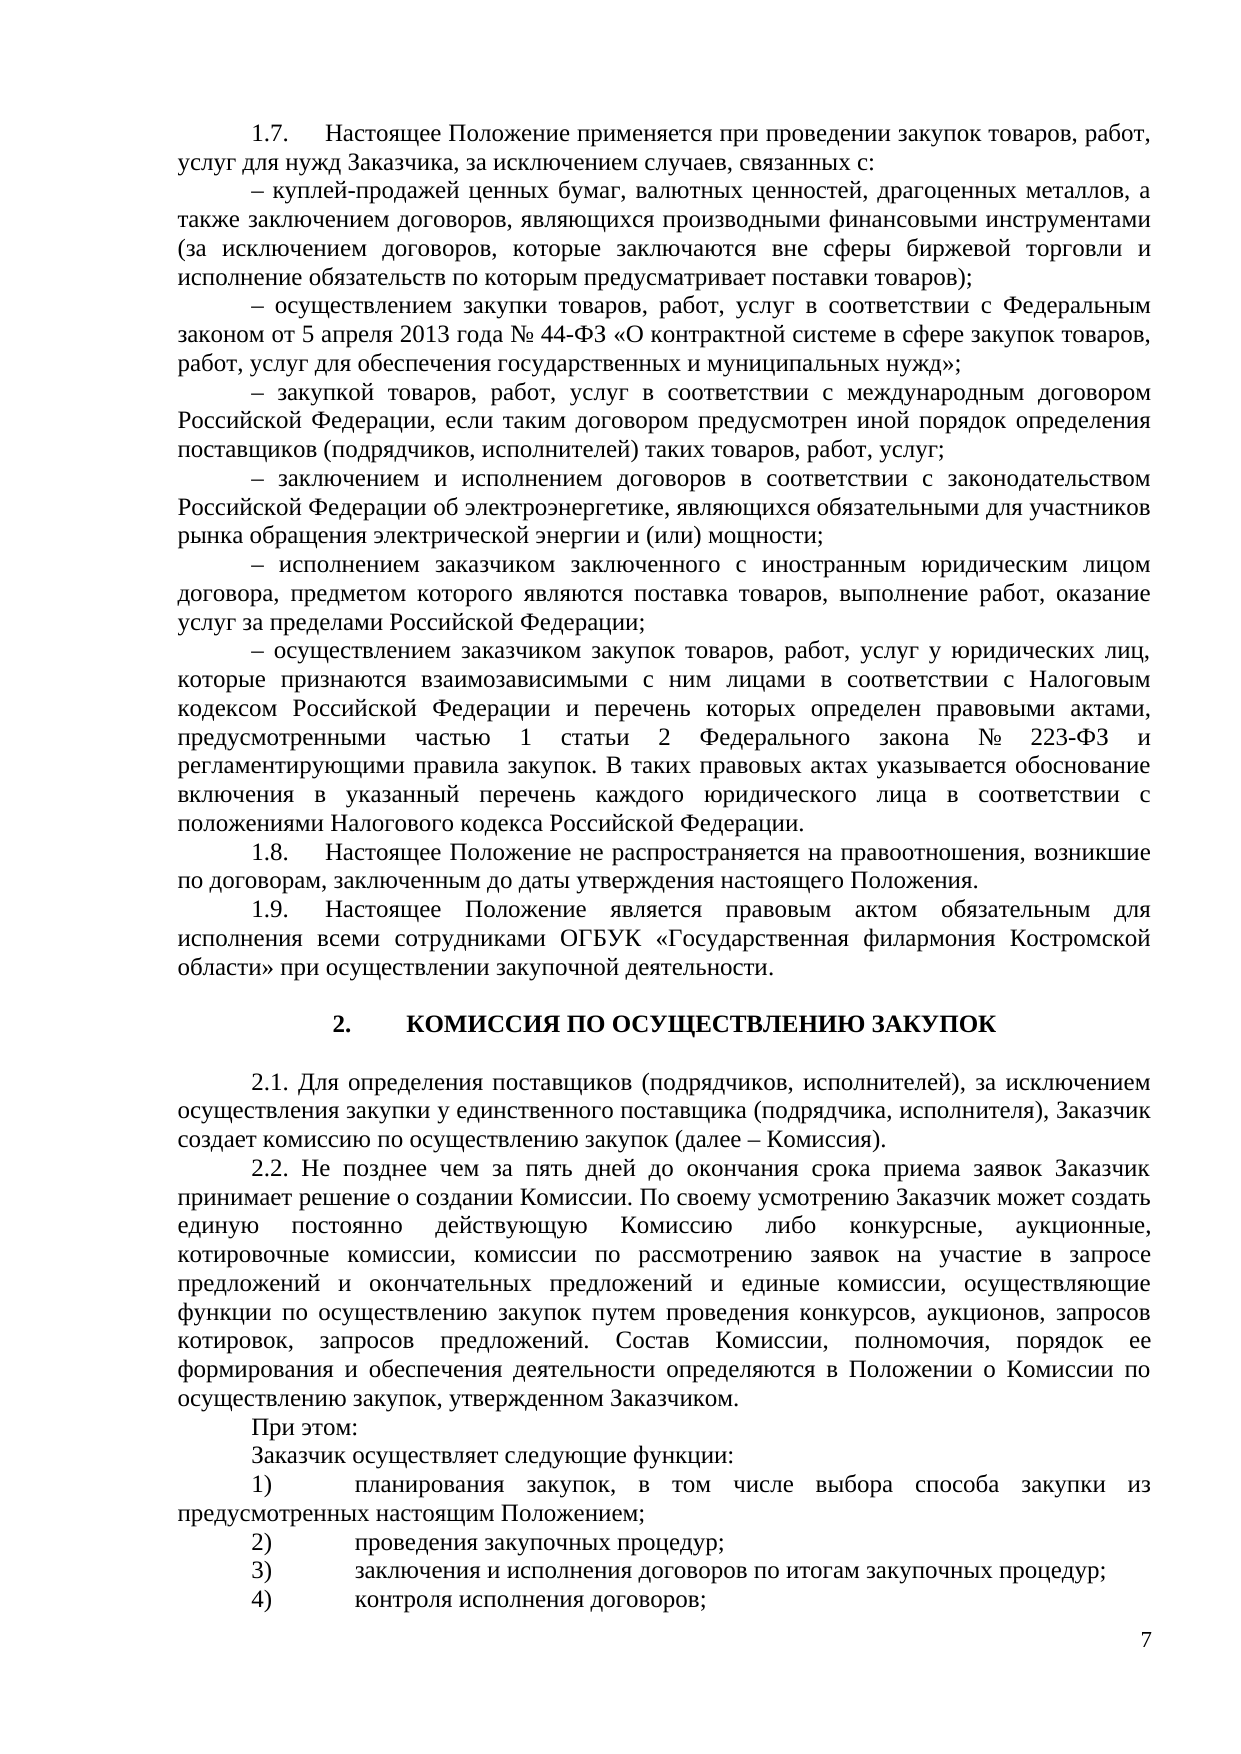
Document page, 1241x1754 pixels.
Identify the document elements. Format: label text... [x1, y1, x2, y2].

text – заключением и исполнением договоров в соответствии с законодательством Российской Федерации об электроэнергетике, являющихся обязательными для участников рынка обращения электрической энергии и (или) мощности; [177, 463, 1152, 549]
list Настоящее Положение применяется при проведении закупок товаров, работ, услуг для нужд Заказчика, за исключением случаев, связанных с: [177, 118, 1152, 176]
text – осуществлением закупки товаров, работ, услуг в соответствии с Федеральным законом от 5 апреля 2013 года № 44-ФЗ «О контрактной системе в сфере закупок товаров, работ, услуг для обеспечения государственных и муниципальных нужд»; [177, 291, 1152, 377]
text Заказчик осуществляет следующие функции: [177, 1441, 1152, 1469]
text 2.1. Для определения поставщиков (подрядчиков, исполнителей), за исключением осуществления закупки у единственного поставщика (подрядчика, исполнителя), Заказчик создает комиссию по осуществлению закупок (далее – Комиссия). [177, 1067, 1152, 1153]
list проведения закупочных процедур; [177, 1527, 1152, 1556]
text 2.2. Не позднее чем за пять дней до окончания срока приема заявок Заказчик принимает решение о создании Комиссии. По своему усмотрению Заказчик может создать единую постоянно действующую Комиссию либо конкурсные, аукционные, котировочные комиссии, комиссии по рассмотрению заявок на участие в запросе предложений и окончательных предложений и единые комиссии, осуществляющие функции по осуществлению закупок путем проведения конкурсов, аукционов, запросов котировок, запросов предложений. Состав Комиссии, полномочия, порядок ее формирования и обеспечения деятельности определяются в Положении о Комиссии по осуществлению закупок, утвержденном Заказчиком. [177, 1153, 1152, 1412]
list планирования закупок, в том числе выбора способа закупки из предусмотренных настоящим Положением; [177, 1469, 1152, 1527]
text – осуществлением заказчиком закупок товаров, работ, услуг у юридических лиц, которые признаются взаимозависимыми с ним лицами в соответствии с Налоговым кодексом Российской Федерации и перечень которых определен правовыми актами, предусмотренными частью 1 статьи 2 Федерального закона № 223-ФЗ и регламентирующими правила закупок. В таких правовых актах указывается обоснование включения в указанный перечень каждого юридического лица в соответствии с положениями Налогового кодекса Российской Федерации. [177, 636, 1152, 837]
list Настоящее Положение является правовым актом обязательным для исполнения всеми сотрудниками ОГБУК «Государственная филармония Костромской области» при осуществлении закупочной деятельности. [177, 894, 1152, 981]
text При этом: [177, 1412, 1152, 1441]
list Настоящее Положение не распространяется на правоотношения, возникшие по договорам, заключенным до даты утверждения настоящего Положения. [177, 837, 1152, 894]
list контроля исполнения договоров; [177, 1584, 1152, 1613]
text – куплей-продажей ценных бумаг, валютных ценностей, драгоценных металлов, а также заключением договоров, являющихся производными финансовыми инструментами (за исключением договоров, которые заключаются вне сферы биржевой торговли и исполнение обязательств по которым предусматривает поставки товаров); [177, 176, 1152, 291]
text – исполнением заказчиком заключенного с иностранным юридическим лицом договора, предметом которого являются поставка товаров, выполнение работ, оказание услуг за пределами Российской Федерации; [177, 549, 1152, 636]
list заключения и исполнения договоров по итогам закупочных процедур; [177, 1556, 1152, 1584]
list КОМИССИЯ ПО ОСУЩЕСТВЛЕНИЮ ЗАКУПОК [177, 1009, 1152, 1038]
text – закупкой товаров, работ, услуг в соответствии с международным договором Российской Федерации, если таким договором предусмотрен иной порядок определения поставщиков (подрядчиков, исполнителей) таких товаров, работ, услуг; [177, 377, 1152, 463]
